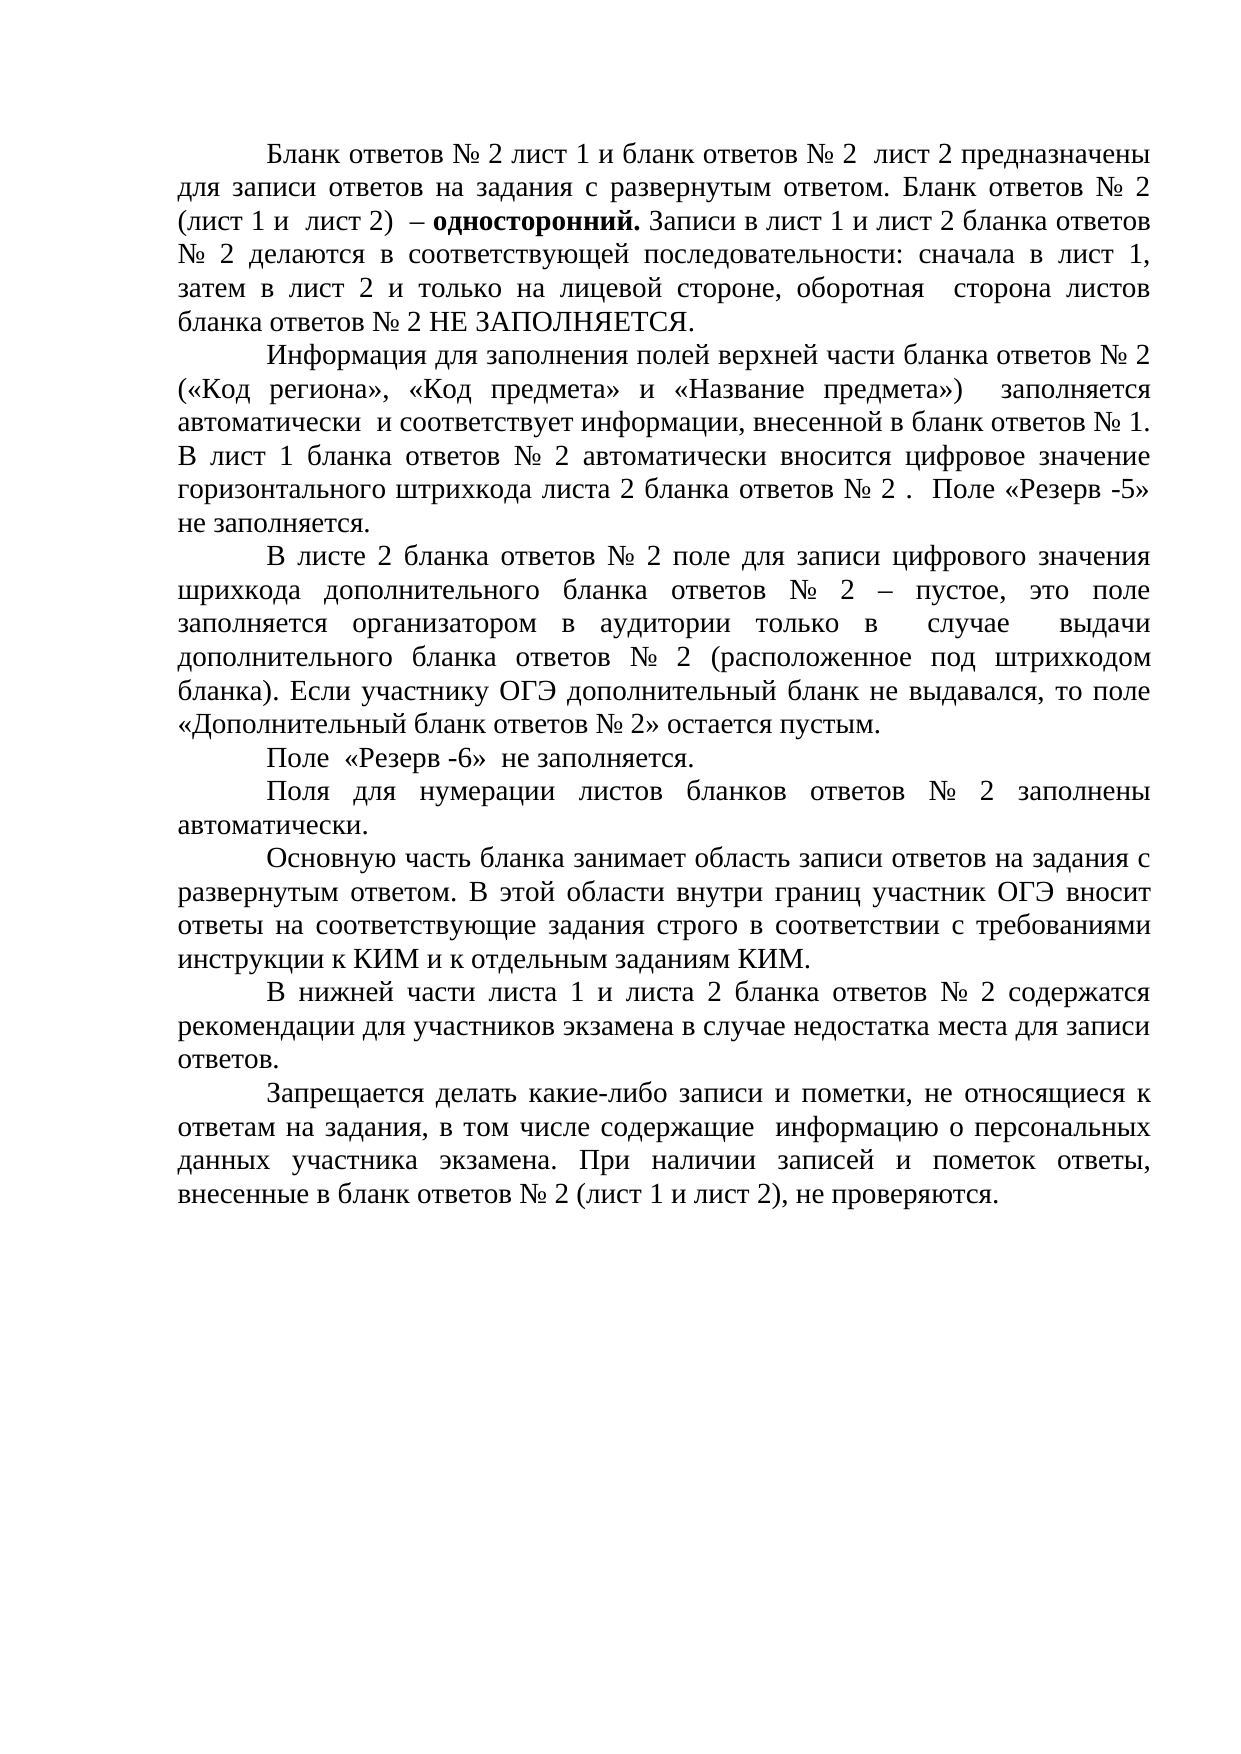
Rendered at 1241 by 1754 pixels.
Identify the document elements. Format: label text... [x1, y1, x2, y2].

text Поле «Резерв -6» не заполняется. [177, 740, 1152, 773]
text Информация для заполнения полей верхней части бланка ответов № 2 («Код региона», «Код предмета» и «Название предмета») заполняется автоматически и соответствует информации, внесенной в бланк ответов № 1. В лист 1 бланка ответов № 2 автоматически вносится цифровое значение горизонтального штрихкода листа 2 бланка ответов № 2 . Поле «Резерв -5» не заполняется. [177, 337, 1152, 538]
text В нижней части листа 1 и листа 2 бланка ответов № 2 содержатся рекомендации для участников экзамена в случае недостатка места для записи ответов. [177, 974, 1152, 1075]
text Основную часть бланка занимает область записи ответов на задания с развернутым ответом. В этой области внутри границ участник ОГЭ вносит ответы на соответствующие задания строго в соответствии с требованиями инструкции к КИМ и к отдельным заданиям КИМ. [177, 840, 1152, 974]
text Поля для нумерации листов бланков ответов № 2 заполнены автоматически. [177, 773, 1152, 840]
text В листе 2 бланка ответов № 2 поле для записи цифрового значения шрихкода дополнительного бланка ответов № 2 – пустое, это поле заполняется организатором в аудитории только в случае выдачи дополнительного бланка ответов № 2 (расположенное под штрихкодом бланка). Если участнику ОГЭ дополнительный бланк не выдавался, то поле «Дополнительный бланк ответов № 2» остается пустым. [177, 538, 1152, 740]
text Запрещается делать какие-либо записи и пометки, не относящиеся к ответам на задания, в том числе содержащие информацию о персональных данных участника экзамена. При наличии записей и пометок ответы, внесенные в бланк ответов № 2 (лист 1 и лист 2), не проверяются. [177, 1075, 1152, 1209]
text Бланк ответов № 2 лист 1 и бланк ответов № 2 лист 2 предназначены для записи ответов на задания с развернутым ответом. Бланк ответов № 2 (лист 1 и лист 2) – односторонний. Записи в лист 1 и лист 2 бланка ответов № 2 делаются в соответствующей последовательности: сначала в лист 1, затем в лист 2 и только на лицевой стороне, оборотная сторона листов бланка ответов № 2 НЕ ЗАПОЛНЯЕТСЯ. [177, 136, 1152, 337]
